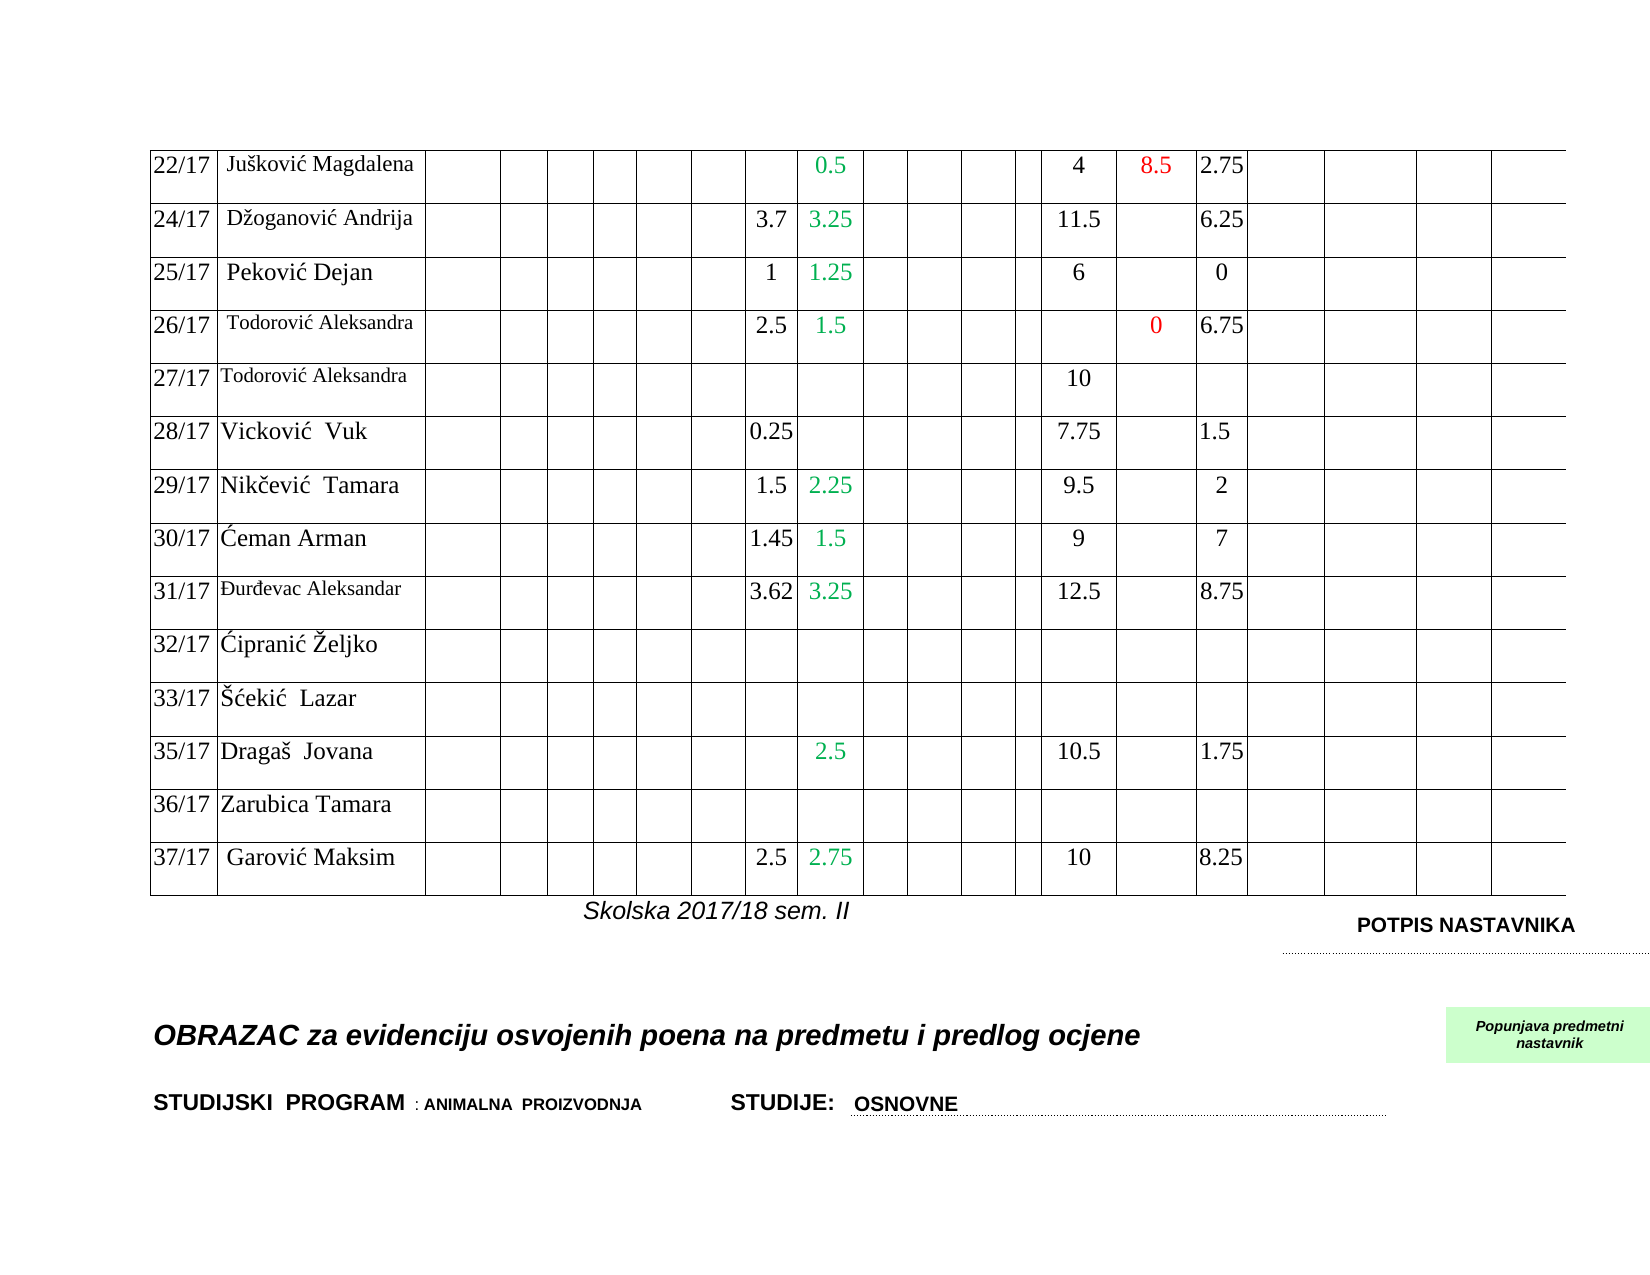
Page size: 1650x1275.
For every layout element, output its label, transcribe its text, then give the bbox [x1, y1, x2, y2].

table_cell [962, 843, 1015, 895]
table_cell [426, 524, 500, 576]
table_cell [1016, 577, 1041, 629]
table_cell [1492, 258, 1566, 310]
table_cell [864, 524, 907, 576]
table_cell [1248, 204, 1324, 256]
table_cell 9 [1042, 524, 1116, 576]
table_cell [501, 737, 547, 789]
table_cell [426, 577, 500, 629]
table_cell 8.75 [1197, 577, 1247, 629]
table_cell 2.5 [798, 737, 863, 789]
table_cell [746, 630, 797, 682]
table_cell 1.5 [798, 524, 863, 576]
table_cell [746, 737, 797, 789]
table_cell 12.5 [1042, 577, 1116, 629]
table_cell 2.5 [746, 311, 797, 363]
table_cell Ćipranić Željko [218, 630, 425, 682]
table_cell 6.25 [1197, 204, 1247, 256]
table_cell Todorović Aleksandra [218, 364, 425, 416]
table_cell [1248, 311, 1324, 363]
table_cell [798, 790, 863, 842]
table_cell [864, 258, 907, 310]
table_cell [548, 524, 593, 576]
table_cell [1492, 683, 1566, 736]
table_cell [962, 630, 1015, 682]
table_cell [501, 258, 547, 310]
table_cell [501, 364, 547, 416]
table_cell [692, 151, 745, 203]
table_cell [962, 151, 1015, 203]
table_cell [637, 843, 691, 895]
table_cell 0 [1117, 311, 1196, 363]
table_cell [1248, 737, 1324, 789]
table_cell [908, 311, 961, 363]
table_cell [501, 417, 547, 469]
table_cell Džoganović Andrija [218, 204, 425, 256]
table_cell [692, 737, 745, 789]
table_cell [1325, 470, 1416, 523]
table_cell [1492, 470, 1566, 523]
table_cell Ćeman Arman [218, 524, 425, 576]
table_cell [1417, 470, 1491, 523]
table_cell 1.45 [746, 524, 797, 576]
table_cell [594, 470, 636, 523]
table_cell [692, 258, 745, 310]
table_cell [1042, 630, 1116, 682]
table_cell [1117, 577, 1196, 629]
table_cell [1492, 524, 1566, 576]
table_cell [426, 364, 500, 416]
table_cell [1016, 311, 1041, 363]
table_cell [1492, 417, 1566, 469]
table_cell 1.75 [1197, 737, 1247, 789]
table_cell Vicković Vuk [218, 417, 425, 469]
table_cell [594, 258, 636, 310]
table_cell [637, 258, 691, 310]
table_cell 1.25 [798, 258, 863, 310]
table_cell [501, 630, 547, 682]
table_cell [637, 737, 691, 789]
table_cell [1325, 417, 1416, 469]
table_cell [594, 737, 636, 789]
table_cell [1016, 843, 1041, 895]
table_cell [1042, 683, 1116, 736]
table_cell [864, 470, 907, 523]
table_cell [1492, 577, 1566, 629]
table_cell 3.25 [798, 204, 863, 256]
table_cell [1417, 683, 1491, 736]
table_cell [1417, 737, 1491, 789]
table_cell [1492, 311, 1566, 363]
table_cell 29/17 [151, 470, 217, 523]
table_cell [1248, 151, 1324, 203]
table_cell [1117, 683, 1196, 736]
table_cell 1.5 [746, 470, 797, 523]
table_cell [426, 790, 500, 842]
table_cell [1325, 843, 1416, 895]
table_cell [1417, 630, 1491, 682]
table_cell [548, 364, 593, 416]
table_cell [1016, 204, 1041, 256]
table_cell [962, 311, 1015, 363]
table_cell 4 [1042, 151, 1116, 203]
table_cell [962, 364, 1015, 416]
table_cell [962, 790, 1015, 842]
table_cell [1016, 151, 1041, 203]
table_cell [908, 151, 961, 203]
table_cell [1042, 790, 1116, 842]
table_cell [1417, 258, 1491, 310]
table_cell [548, 311, 593, 363]
table_cell 2.75 [1197, 151, 1247, 203]
table_cell [1325, 151, 1416, 203]
table_cell [1117, 364, 1196, 416]
table_cell [1417, 204, 1491, 256]
table_cell 2.75 [798, 843, 863, 895]
table_cell 10 [1042, 364, 1116, 416]
table_cell [908, 470, 961, 523]
table_cell STUDIJSKI PROGRAM : ANIMALNA PROIZVODNJA [150, 1063, 727, 1115]
table_cell [1417, 524, 1491, 576]
table_cell [501, 151, 547, 203]
table_cell [692, 577, 745, 629]
table_cell [1016, 470, 1041, 523]
table_cell 8.5 [1117, 151, 1196, 203]
table_cell [1325, 524, 1416, 576]
table_cell [426, 683, 500, 736]
table_cell [1016, 524, 1041, 576]
table_cell [1325, 790, 1416, 842]
table_cell [908, 258, 961, 310]
table_cell [962, 204, 1015, 256]
table_cell [746, 790, 797, 842]
table_cell [1248, 843, 1324, 895]
table_cell [594, 577, 636, 629]
table_cell OSNOVNE [851, 1063, 1386, 1115]
table_cell [864, 311, 907, 363]
table_cell [426, 630, 500, 682]
table_cell [548, 843, 593, 895]
table_cell [426, 470, 500, 523]
table_cell [1117, 470, 1196, 523]
table_cell [501, 311, 547, 363]
table_cell [501, 683, 547, 736]
table_cell [1117, 843, 1196, 895]
table_cell [548, 683, 593, 736]
table_cell [594, 417, 636, 469]
table_cell 9.5 [1042, 470, 1116, 523]
table_cell POTPIS NASTAVNIKA [1283, 895, 1650, 953]
table_cell [1325, 737, 1416, 789]
table_cell [908, 524, 961, 576]
table_cell [1197, 683, 1247, 736]
table_cell [1248, 524, 1324, 576]
table_cell [692, 311, 745, 363]
table_cell 32/17 [151, 630, 217, 682]
table_cell [1117, 630, 1196, 682]
table_cell [1042, 311, 1116, 363]
table_cell [548, 577, 593, 629]
table_cell [548, 258, 593, 310]
table_cell [548, 790, 593, 842]
table_cell [1417, 311, 1491, 363]
table_cell [637, 524, 691, 576]
table_cell [1492, 364, 1566, 416]
table_cell [548, 204, 593, 256]
table_cell [1492, 790, 1566, 842]
table_cell 11.5 [1042, 204, 1116, 256]
table_cell Peković Dejan [218, 258, 425, 310]
table_cell [1417, 417, 1491, 469]
table_header OBRAZAC za evidenciju osvojenih poena na predmetu i predlog ocjene [150, 1007, 1446, 1063]
table_cell [637, 790, 691, 842]
table_cell [594, 790, 636, 842]
table_cell 27/17 [151, 364, 217, 416]
table_cell [637, 311, 691, 363]
table_cell [637, 630, 691, 682]
table_cell [962, 683, 1015, 736]
table_cell [746, 151, 797, 203]
table_cell Garović Maksim [218, 843, 425, 895]
table_cell 3.7 [746, 204, 797, 256]
table_cell 7.75 [1042, 417, 1116, 469]
table_cell 6.75 [1197, 311, 1247, 363]
table_cell 10.5 [1042, 737, 1116, 789]
table_cell [501, 577, 547, 629]
table_cell 3.25 [798, 577, 863, 629]
table_cell [1492, 737, 1566, 789]
table_cell [798, 417, 863, 469]
table_cell [692, 630, 745, 682]
table_cell [426, 417, 500, 469]
table_cell [1325, 311, 1416, 363]
table_cell [1492, 630, 1566, 682]
table_cell [1248, 258, 1324, 310]
table_cell [1117, 204, 1196, 256]
table_cell [1117, 790, 1196, 842]
table_cell [594, 204, 636, 256]
table_cell [1325, 258, 1416, 310]
table_cell [1197, 790, 1247, 842]
table_cell [864, 151, 907, 203]
table_cell 31/17 [151, 577, 217, 629]
table_cell 26/17 [151, 311, 217, 363]
table_cell [1197, 364, 1247, 416]
table_cell [637, 417, 691, 469]
table_cell [962, 524, 1015, 576]
table_cell [908, 843, 961, 895]
table_cell 35/17 [151, 737, 217, 789]
table_cell [864, 843, 907, 895]
table_cell 2.5 [746, 843, 797, 895]
table_cell [501, 790, 547, 842]
table_cell [908, 364, 961, 416]
table_cell 1.5 [1197, 417, 1247, 469]
table_cell [594, 364, 636, 416]
table_cell 8.25 [1197, 843, 1247, 895]
table_cell [908, 417, 961, 469]
table_cell Skolska 2017/18 sem. II [150, 896, 1282, 953]
table_cell [864, 790, 907, 842]
table_cell [637, 577, 691, 629]
table_cell 0.25 [746, 417, 797, 469]
table_cell [594, 683, 636, 736]
table_cell Nikčević Tamara [218, 470, 425, 523]
table_cell [798, 683, 863, 736]
table_cell [637, 470, 691, 523]
table_cell [864, 737, 907, 789]
table_cell [962, 470, 1015, 523]
table_cell [864, 364, 907, 416]
table_cell [692, 204, 745, 256]
table_cell 10 [1042, 843, 1116, 895]
table_cell [692, 417, 745, 469]
table_cell [1016, 737, 1041, 789]
table_cell [864, 417, 907, 469]
table_cell 3.62 [746, 577, 797, 629]
table_cell Jušković Magdalena [218, 151, 425, 203]
table_cell [962, 417, 1015, 469]
table_cell [1417, 843, 1491, 895]
table_cell [1016, 364, 1041, 416]
table_cell Todorović Aleksandra [218, 311, 425, 363]
table_cell [798, 630, 863, 682]
table_cell [1417, 151, 1491, 203]
table_cell [864, 204, 907, 256]
table_cell [1248, 577, 1324, 629]
table_cell [908, 204, 961, 256]
table_cell 36/17 [151, 790, 217, 842]
table_cell [908, 577, 961, 629]
table_cell [548, 151, 593, 203]
table_cell [594, 630, 636, 682]
table_cell 2.25 [798, 470, 863, 523]
table_cell [1417, 577, 1491, 629]
table_cell [501, 524, 547, 576]
table_cell [1417, 364, 1491, 416]
table_cell [1492, 151, 1566, 203]
table_cell Zarubica Tamara [218, 790, 425, 842]
table_cell [1016, 417, 1041, 469]
table_cell [594, 151, 636, 203]
table_cell [1117, 258, 1196, 310]
table_cell [594, 311, 636, 363]
table_cell 7 [1197, 524, 1247, 576]
table_cell [864, 630, 907, 682]
table_cell [1417, 790, 1491, 842]
table_cell [426, 258, 500, 310]
table_cell [426, 737, 500, 789]
table_cell Šćekić Lazar [218, 683, 425, 736]
table_cell [1248, 417, 1324, 469]
table_cell [1016, 683, 1041, 736]
table_cell STUDIJE: [727, 1063, 851, 1115]
table_cell [864, 577, 907, 629]
table_header Popunjava predmetni nastavnik [1446, 1007, 1650, 1063]
table_cell 24/17 [151, 204, 217, 256]
table_cell [692, 683, 745, 736]
table_cell [746, 364, 797, 416]
table_cell [962, 577, 1015, 629]
table_cell [594, 843, 636, 895]
table_cell [501, 470, 547, 523]
table_cell [637, 364, 691, 416]
table_cell [1197, 630, 1247, 682]
table_cell [548, 737, 593, 789]
table_cell [1248, 364, 1324, 416]
table_cell [1248, 790, 1324, 842]
table_cell 0.5 [798, 151, 863, 203]
table_cell [692, 470, 745, 523]
table_cell [1117, 524, 1196, 576]
table_cell Dragaš Jovana [218, 737, 425, 789]
table_cell [1492, 843, 1566, 895]
table_cell [637, 683, 691, 736]
table_cell [1117, 417, 1196, 469]
table_cell [594, 524, 636, 576]
table_cell Đurđevac Aleksandar [218, 577, 425, 629]
table_cell [962, 258, 1015, 310]
table_cell [426, 843, 500, 895]
table_cell 37/17 [151, 843, 217, 895]
table_cell [692, 364, 745, 416]
table_cell 30/17 [151, 524, 217, 576]
table_cell [637, 151, 691, 203]
table_cell [1325, 630, 1416, 682]
table_cell [426, 204, 500, 256]
table_cell 1.5 [798, 311, 863, 363]
table_cell 25/17 [151, 258, 217, 310]
table_cell [1248, 630, 1324, 682]
table_cell [692, 843, 745, 895]
table_cell [548, 417, 593, 469]
table_cell [1016, 258, 1041, 310]
table_cell [864, 683, 907, 736]
table_cell 28/17 [151, 417, 217, 469]
table_cell [1117, 737, 1196, 789]
table_cell [426, 311, 500, 363]
table_cell [1016, 790, 1041, 842]
table_cell [1248, 470, 1324, 523]
table_cell [1325, 204, 1416, 256]
table_cell [1492, 204, 1566, 256]
table_cell [1325, 683, 1416, 736]
table_cell 0 [1197, 258, 1247, 310]
table_cell [1016, 630, 1041, 682]
table_cell [1325, 364, 1416, 416]
table_cell [908, 683, 961, 736]
table_cell 22/17 [151, 151, 217, 203]
table_cell 6 [1042, 258, 1116, 310]
table_cell [1248, 683, 1324, 736]
table_cell 2 [1197, 470, 1247, 523]
table_cell [692, 524, 745, 576]
table_cell [908, 630, 961, 682]
table_cell [548, 630, 593, 682]
table_cell [746, 683, 797, 736]
table_cell [908, 790, 961, 842]
table_cell [501, 204, 547, 256]
table_cell [692, 790, 745, 842]
table_cell [798, 364, 863, 416]
table_cell 1 [746, 258, 797, 310]
table_cell [908, 737, 961, 789]
table_cell [637, 204, 691, 256]
table_cell [548, 470, 593, 523]
table_cell [426, 151, 500, 203]
table_cell [962, 737, 1015, 789]
table_cell 33/17 [151, 683, 217, 736]
table_cell [1325, 577, 1416, 629]
table_cell [501, 843, 547, 895]
